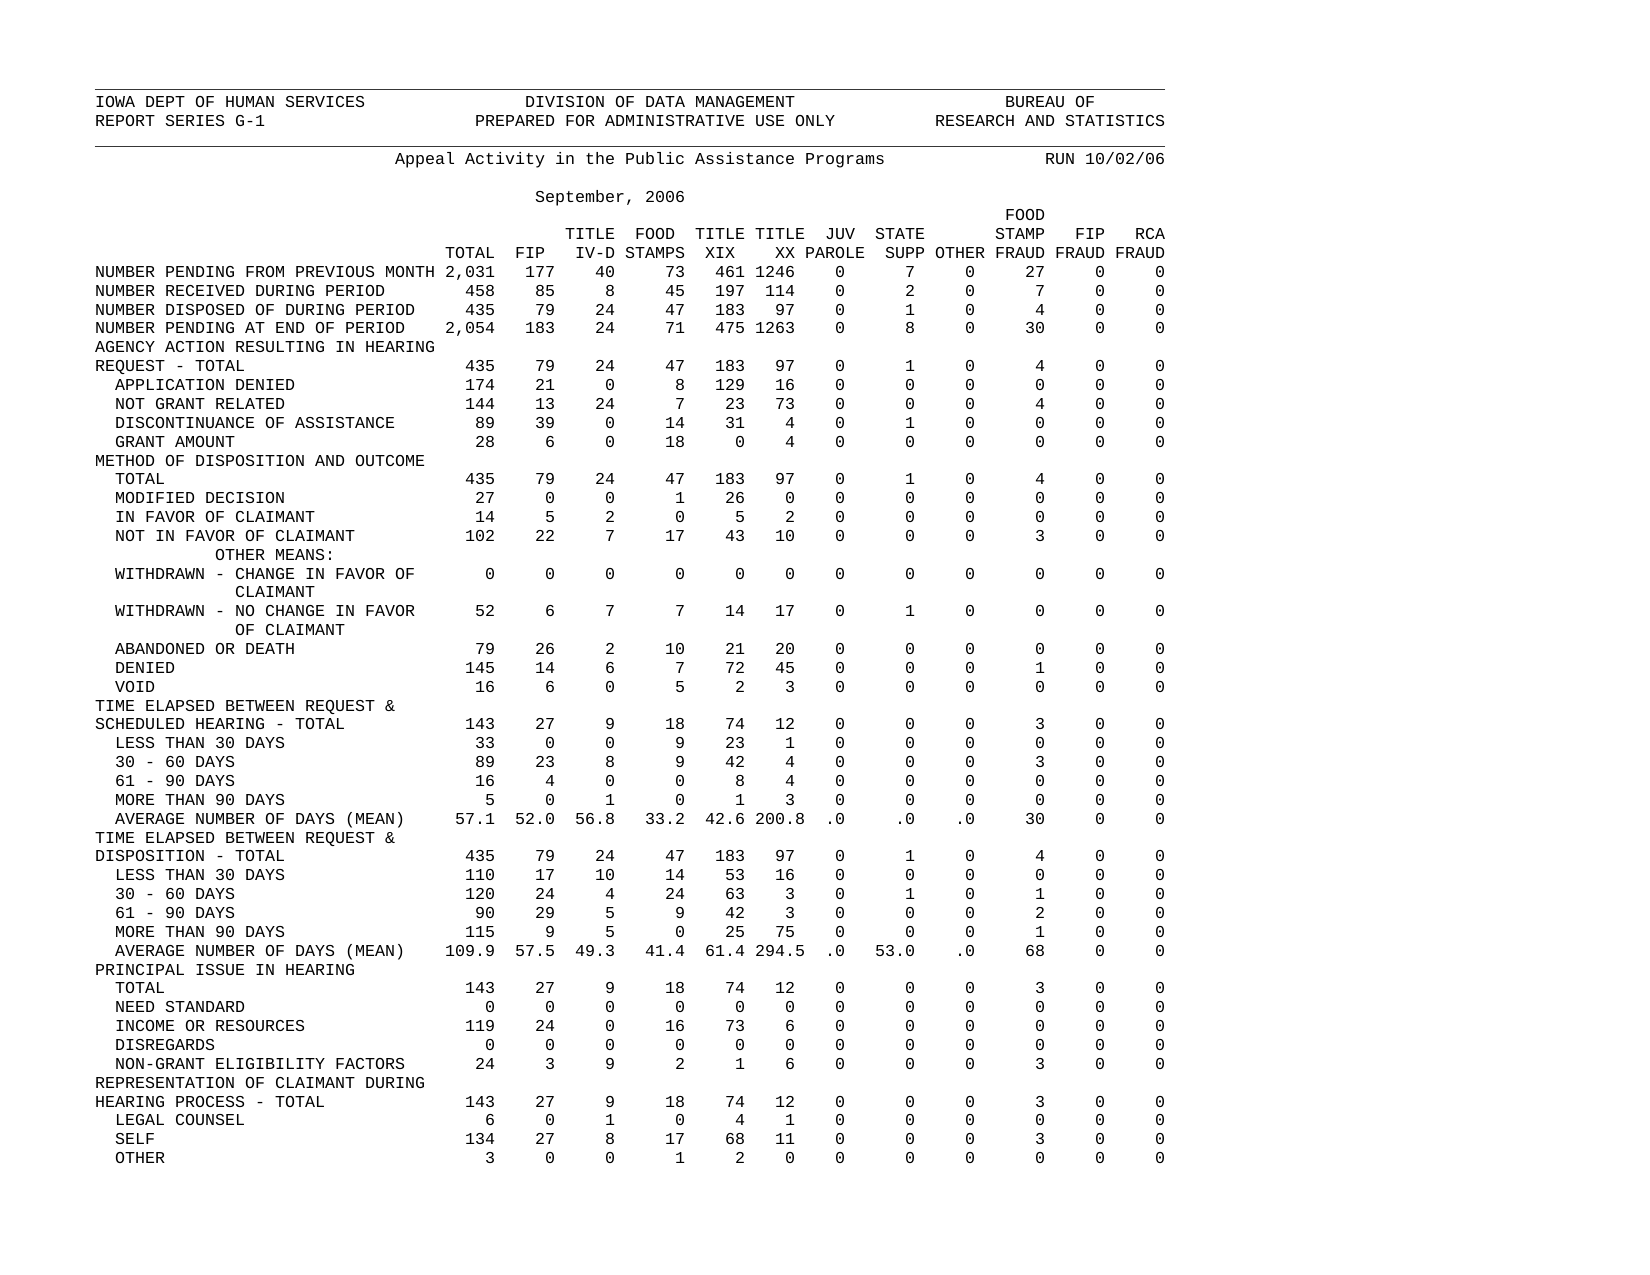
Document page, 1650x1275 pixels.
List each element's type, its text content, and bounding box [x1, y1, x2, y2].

text TOTAL 435 79 24 47 183 97 0 1 0 4 0 0 [75, 471, 1575, 490]
text CLAIMANT [75, 584, 1575, 603]
text LESS THAN 30 DAYS 110 17 10 14 53 16 0 0 0 0 0 0 [75, 867, 1575, 886]
text 61 - 90 DAYS 16 4 0 0 8 4 0 0 0 0 0 0 [75, 773, 1575, 791]
text NON-GRANT ELIGIBILITY FACTORS 24 3 9 2 1 6 0 0 0 3 0 0 [75, 1055, 1575, 1074]
text AVERAGE NUMBER OF DAYS (MEAN) 109.9 57.5 49.3 41.4 61.4 294.5 .0 53.0 .0 68 0 0 [75, 942, 1575, 961]
text NUMBER PENDING AT END OF PERIOD 2,054 183 24 71 475 1263 0 8 0 30 0 0 [75, 320, 1575, 339]
text MORE THAN 90 DAYS 115 9 5 0 25 75 0 0 0 1 0 0 [75, 923, 1575, 942]
text NOT IN FAVOR OF CLAIMANT 102 22 7 17 43 10 0 0 0 3 0 0 [75, 527, 1575, 546]
text AGENCY ACTION RESULTING IN HEARING [75, 339, 1575, 358]
text ___________________________________________________________________________________________________________ [75, 75, 1575, 94]
text OTHER MEANS: [75, 546, 1575, 565]
text WITHDRAWN - NO CHANGE IN FAVOR 52 6 7 7 14 17 0 1 0 0 0 0 [75, 603, 1575, 622]
text HEARING PROCESS - TOTAL 143 27 9 18 74 12 0 0 0 3 0 0 [75, 1093, 1575, 1112]
text 30 - 60 DAYS 89 23 8 9 42 4 0 0 0 3 0 0 [75, 754, 1575, 773]
text REPRESENTATION OF CLAIMANT DURING [75, 1074, 1575, 1093]
text LESS THAN 30 DAYS 33 0 0 9 23 1 0 0 0 0 0 0 [75, 735, 1575, 754]
text PRINCIPAL ISSUE IN HEARING [75, 961, 1575, 980]
text NUMBER DISPOSED OF DURING PERIOD 435 79 24 47 183 97 0 1 0 4 0 0 [75, 301, 1575, 320]
text INCOME OR RESOURCES 119 24 0 16 73 6 0 0 0 0 0 0 [75, 1018, 1575, 1037]
text NUMBER PENDING FROM PREVIOUS MONTH 2,031 177 40 73 461 1246 0 7 0 27 0 0 [75, 263, 1575, 282]
text 61 - 90 DAYS 90 29 5 9 42 3 0 0 0 2 0 0 [75, 904, 1575, 923]
text REQUEST - TOTAL 435 79 24 47 183 97 0 1 0 4 0 0 [75, 358, 1575, 377]
text SCHEDULED HEARING - TOTAL 143 27 9 18 74 12 0 0 0 3 0 0 [75, 716, 1575, 735]
text TITLE FOOD TITLE TITLE JUV STATE STAMP FIP RCA [75, 226, 1575, 245]
text DENIED 145 14 6 7 72 45 0 0 0 1 0 0 [75, 659, 1575, 678]
text NUMBER RECEIVED DURING PERIOD 458 85 8 45 197 114 0 2 0 7 0 0 [75, 282, 1575, 301]
text GRANT AMOUNT 28 6 0 18 0 4 0 0 0 0 0 0 [75, 433, 1575, 452]
text APPLICATION DENIED 174 21 0 8 129 16 0 0 0 0 0 0 [75, 377, 1575, 396]
text WITHDRAWN - CHANGE IN FAVOR OF 0 0 0 0 0 0 0 0 0 0 0 0 [75, 565, 1575, 584]
text TOTAL 143 27 9 18 74 12 0 0 0 3 0 0 [75, 980, 1575, 999]
text TOTAL FIP IV-D STAMPS XIX XX PAROLE SUPP OTHER FRAUD FRAUD FRAUD [75, 245, 1575, 263]
text DISREGARDS 0 0 0 0 0 0 0 0 0 0 0 0 [75, 1037, 1575, 1055]
text MODIFIED DECISION 27 0 0 1 26 0 0 0 0 0 0 0 [75, 490, 1575, 509]
text NOT GRANT RELATED 144 13 24 7 23 73 0 0 0 4 0 0 [75, 396, 1575, 414]
text DISPOSITION - TOTAL 435 79 24 47 183 97 0 1 0 4 0 0 [75, 848, 1575, 867]
text METHOD OF DISPOSITION AND OUTCOME [75, 452, 1575, 471]
text NEED STANDARD 0 0 0 0 0 0 0 0 0 0 0 0 [75, 999, 1575, 1018]
text VOID 16 6 0 5 2 3 0 0 0 0 0 0 [75, 678, 1575, 697]
text ABANDONED OR DEATH 79 26 2 10 21 20 0 0 0 0 0 0 [75, 641, 1575, 659]
text REPORT SERIES G-1 PREPARED FOR ADMINISTRATIVE USE ONLY RESEARCH AND STATISTICS [75, 113, 1575, 132]
text TIME ELAPSED BETWEEN REQUEST & [75, 829, 1575, 848]
text Appeal Activity in the Public Assistance Programs RUN 10/02/06 [75, 150, 1575, 169]
text AVERAGE NUMBER OF DAYS (MEAN) 57.1 52.0 56.8 33.2 42.6 200.8 .0 .0 .0 30 0 0 [75, 810, 1575, 829]
text DISCONTINUANCE OF ASSISTANCE 89 39 0 14 31 4 0 1 0 0 0 0 [75, 414, 1575, 433]
text OTHER 3 0 0 1 2 0 0 0 0 0 0 0 [75, 1150, 1575, 1168]
text FOOD [75, 207, 1575, 226]
text SELF 134 27 8 17 68 11 0 0 0 3 0 0 [75, 1131, 1575, 1150]
text TIME ELAPSED BETWEEN REQUEST & [75, 697, 1575, 716]
text ___________________________________________________________________________________________________________ [75, 132, 1575, 150]
text LEGAL COUNSEL 6 0 1 0 4 1 0 0 0 0 0 0 [75, 1112, 1575, 1131]
text IN FAVOR OF CLAIMANT 14 5 2 0 5 2 0 0 0 0 0 0 [75, 509, 1575, 527]
text OF CLAIMANT [75, 622, 1575, 641]
text September, 2006 [75, 188, 1575, 207]
text MORE THAN 90 DAYS 5 0 1 0 1 3 0 0 0 0 0 0 [75, 791, 1575, 810]
text 30 - 60 DAYS 120 24 4 24 63 3 0 1 0 1 0 0 [75, 886, 1575, 904]
text IOWA DEPT OF HUMAN SERVICES DIVISION OF DATA MANAGEMENT BUREAU OF [75, 94, 1575, 113]
